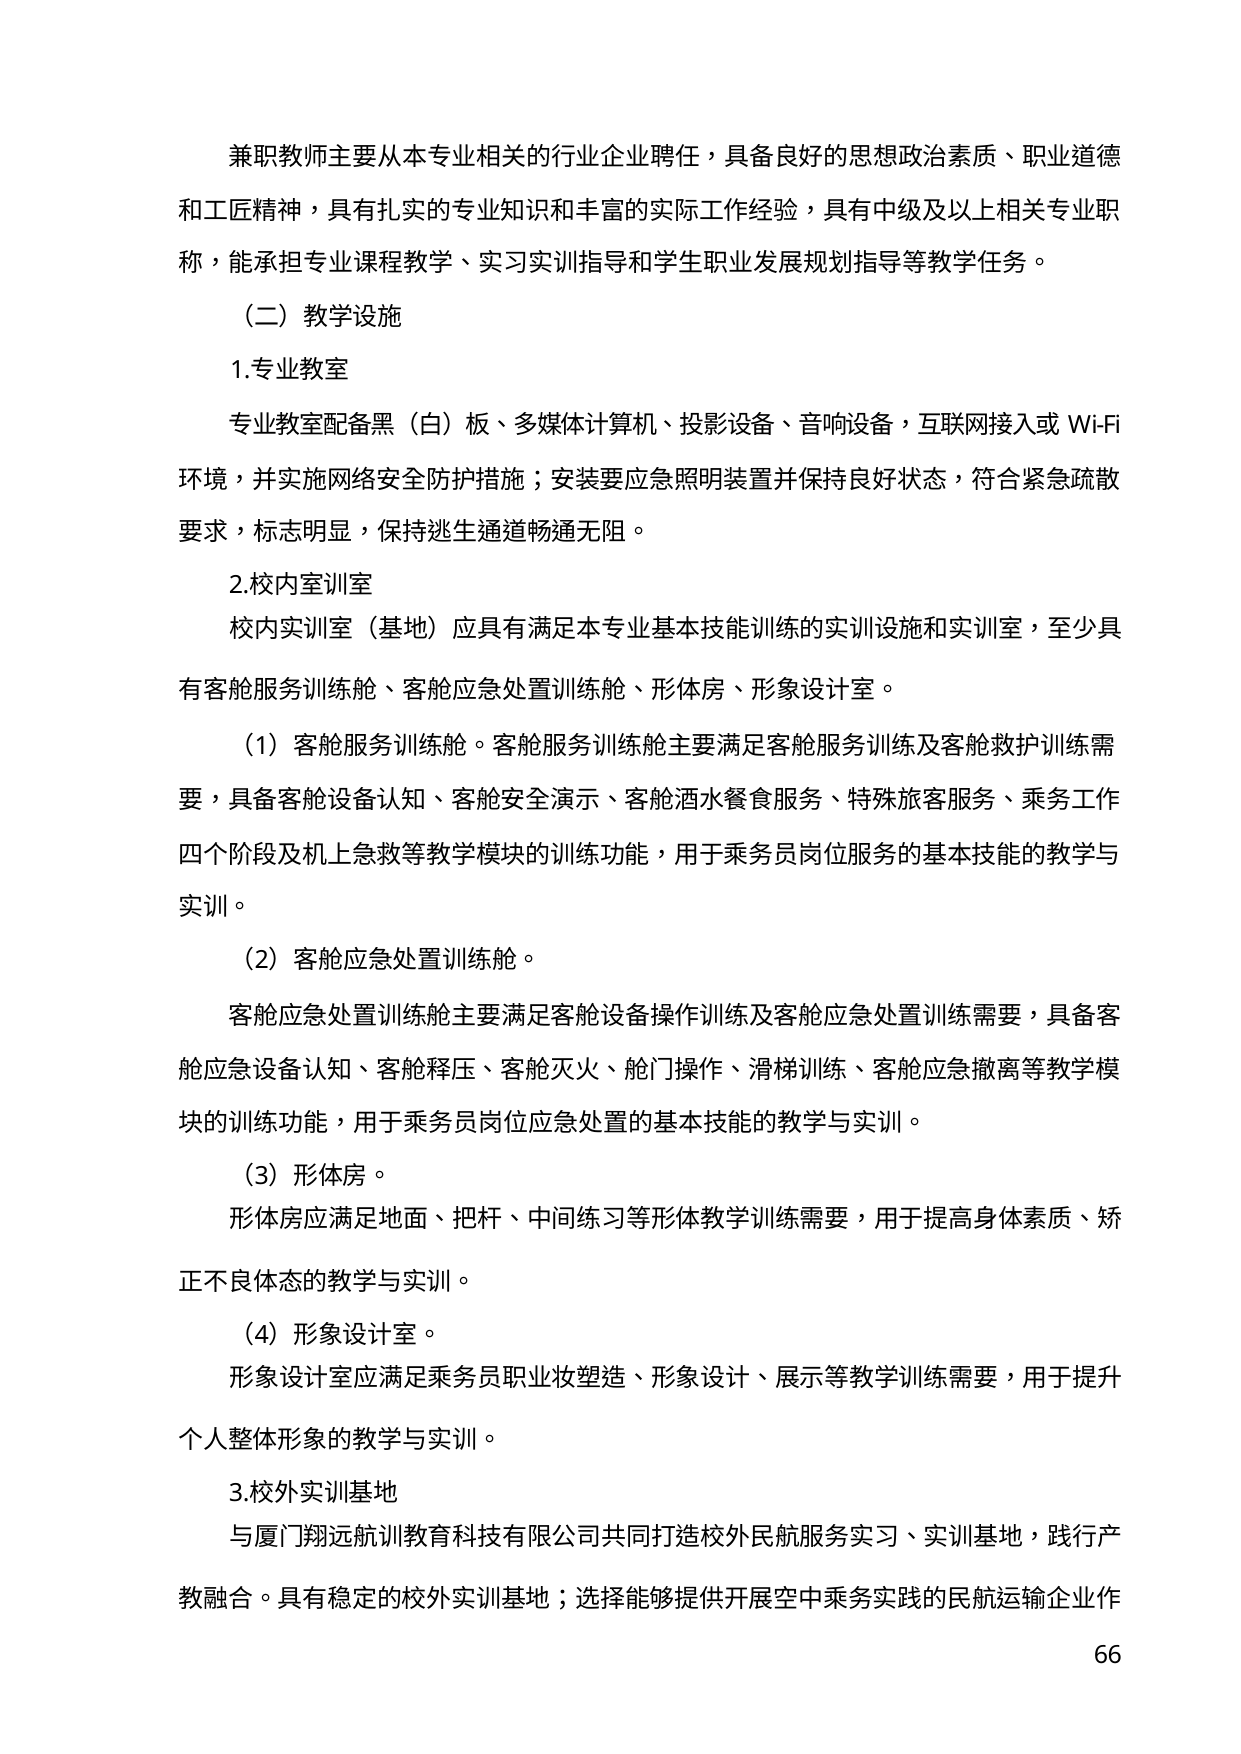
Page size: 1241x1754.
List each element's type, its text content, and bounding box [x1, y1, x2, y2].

text 2.校内室训室 [228, 569, 1122, 600]
text （4）形象设计室。 [229, 1318, 1122, 1349]
text 专业教室配备黑（白）板、多媒体计算机、投影设备、音响设备，互联网接入或 Wi-Fi 环境，并实施网络安全防护措施；安装要应急照明装置并保持良好状态，符合紧急疏散 [178, 407, 1122, 495]
text 1.专业教室 [230, 353, 1122, 384]
text 兼职教师主要从本专业相关的行业企业聘任，具备良好的思想政治素质、职业道德 和工匠精神，具有扎实的专业知识和丰富的实际工作经验，具有中级及以上相关专业职 [178, 138, 1122, 227]
text 称，能承担专业课程教学、实习实训指导和学生职业发展规划指导等教学任务。 [178, 247, 1122, 278]
text 正不良体态的教学与实训。 [179, 1265, 1122, 1296]
text 校内实训室（基地）应具有满足本专业基本技能训练的实训设施和实训室，至少具 [178, 622, 1122, 674]
text 块的训练功能，用于乘务员岗位应急处置的基本技能的教学与实训。 [178, 1106, 1122, 1137]
text 形体房应满足地面、把杆、中间练习等形体教学训练需要，用于提高身体素质、矫 [178, 1213, 1122, 1265]
text （1）客舱服务训练舱。客舱服务训练舱主要满足客舱服务训练及客舱救护训练需 要，具备客舱设备认知、客舱安全演示、客舱酒水餐食服务、特殊旅客服务、乘务工作 四个阶段及机上急救等教学模块的训练功能，用于乘务员岗位服务的基本技能的教学与 [178, 727, 1122, 871]
text 形象设计室应满足乘务员职业妆塑造、形象设计、展示等教学训练需要，用于提升 [178, 1372, 1122, 1424]
text （二）教学设施 [229, 300, 1122, 331]
text 与厦门翔远航训教育科技有限公司共同打造校外民航服务实习、实训基地，践行产 [178, 1530, 1122, 1582]
text （2）客舱应急处置训练舱。 [229, 944, 1122, 975]
text 要求，标志明显，保持逃生通道畅通无阻。 [178, 516, 1122, 547]
text 3.校外实训基地 [229, 1477, 1122, 1508]
text 有客舱服务训练舱、客舱应急处置训练舱、形体房、形象设计室。 [178, 674, 1122, 705]
text 实训。 [179, 891, 1122, 922]
text 个人整体形象的教学与实训。 [178, 1424, 1122, 1455]
text 教融合。具有稳定的校外实训基地；选择能够提供开展空中乘务实践的民航运输企业作 [178, 1582, 1122, 1613]
text （3）形体房。 [229, 1159, 1122, 1191]
text 客舱应急处置训练舱主要满足客舱设备操作训练及客舱应急处置训练需要，具备客 舱应急设备认知、客舱释压、客舱灭火、舱门操作、滑梯训练、客舱应急撤离等教学模 [178, 997, 1122, 1086]
